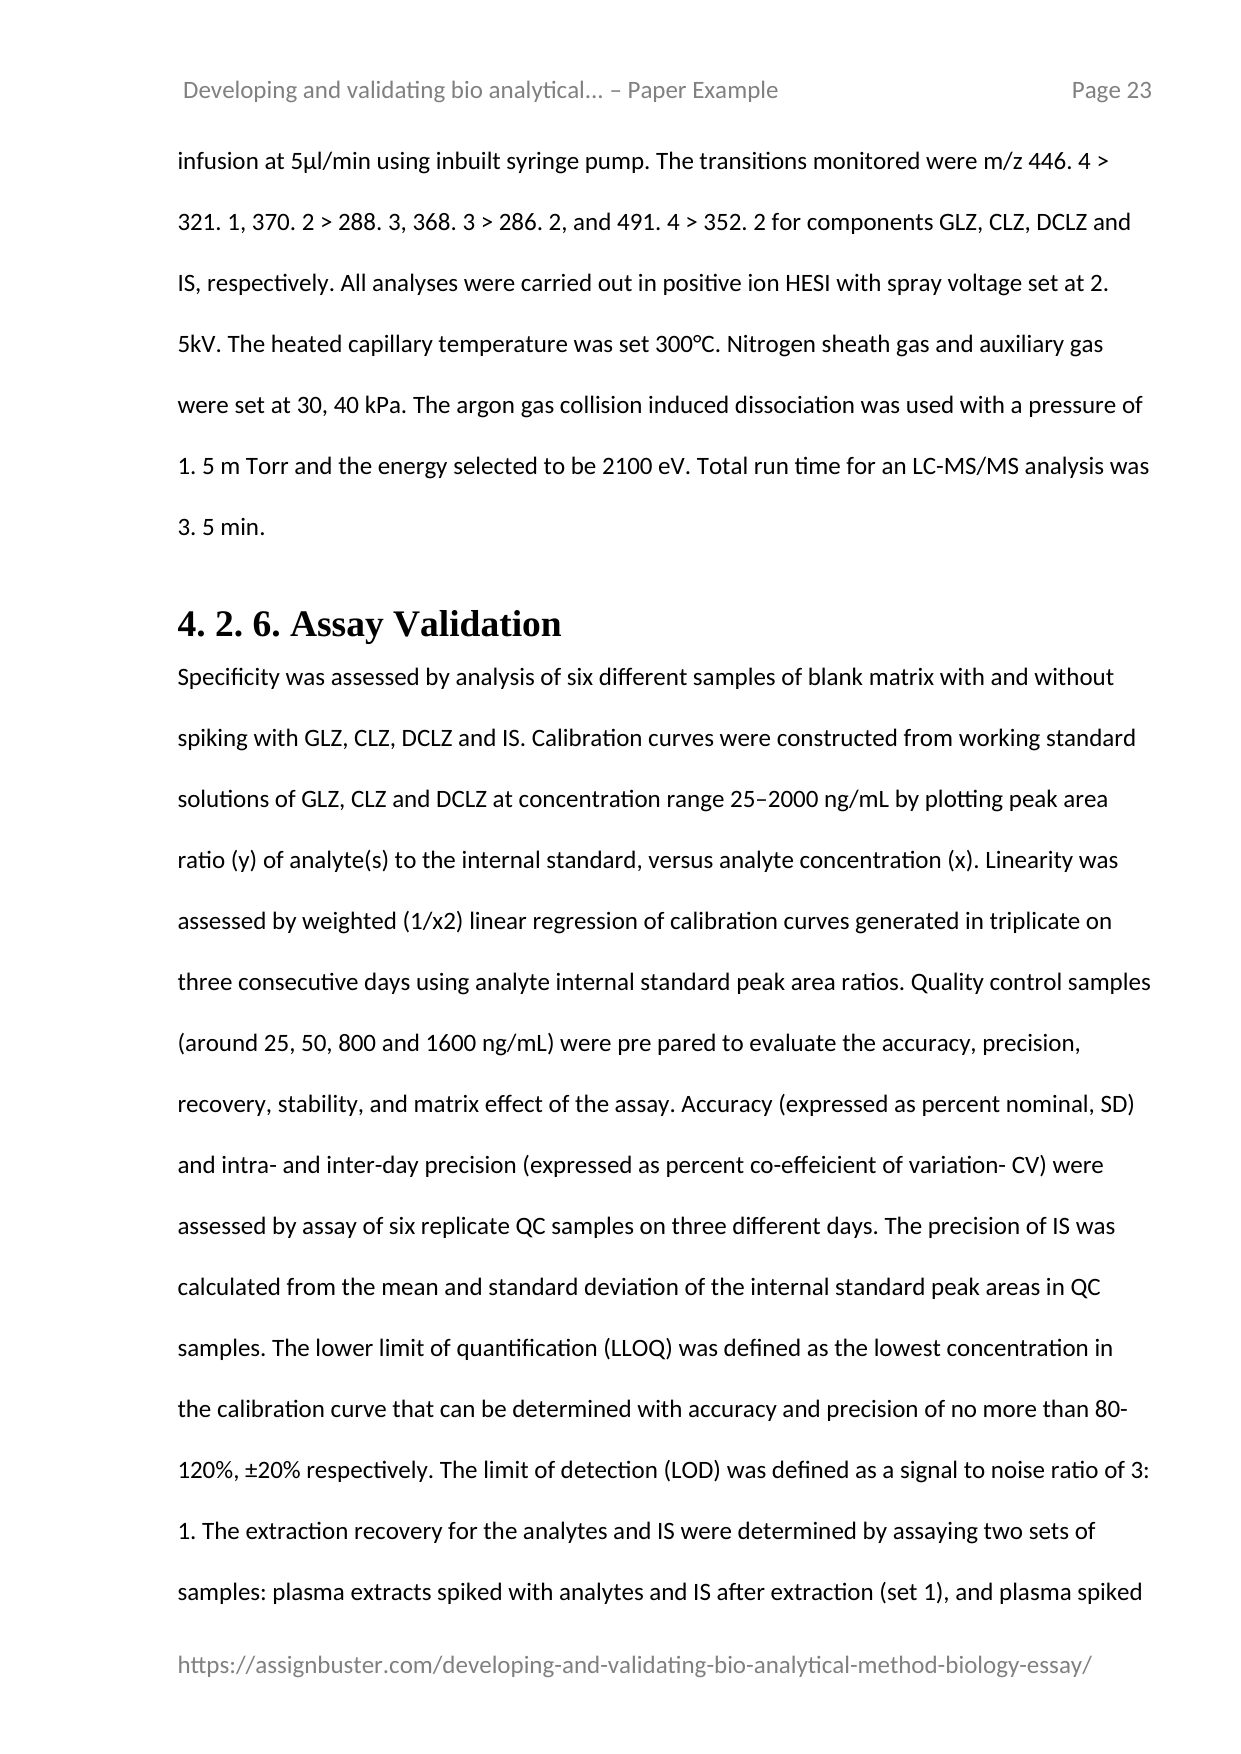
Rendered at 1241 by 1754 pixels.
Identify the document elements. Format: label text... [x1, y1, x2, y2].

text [177, 661, 1152, 1607]
subtitle 4. 2. 6. Assay Validation [177, 602, 1152, 645]
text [177, 145, 1152, 542]
